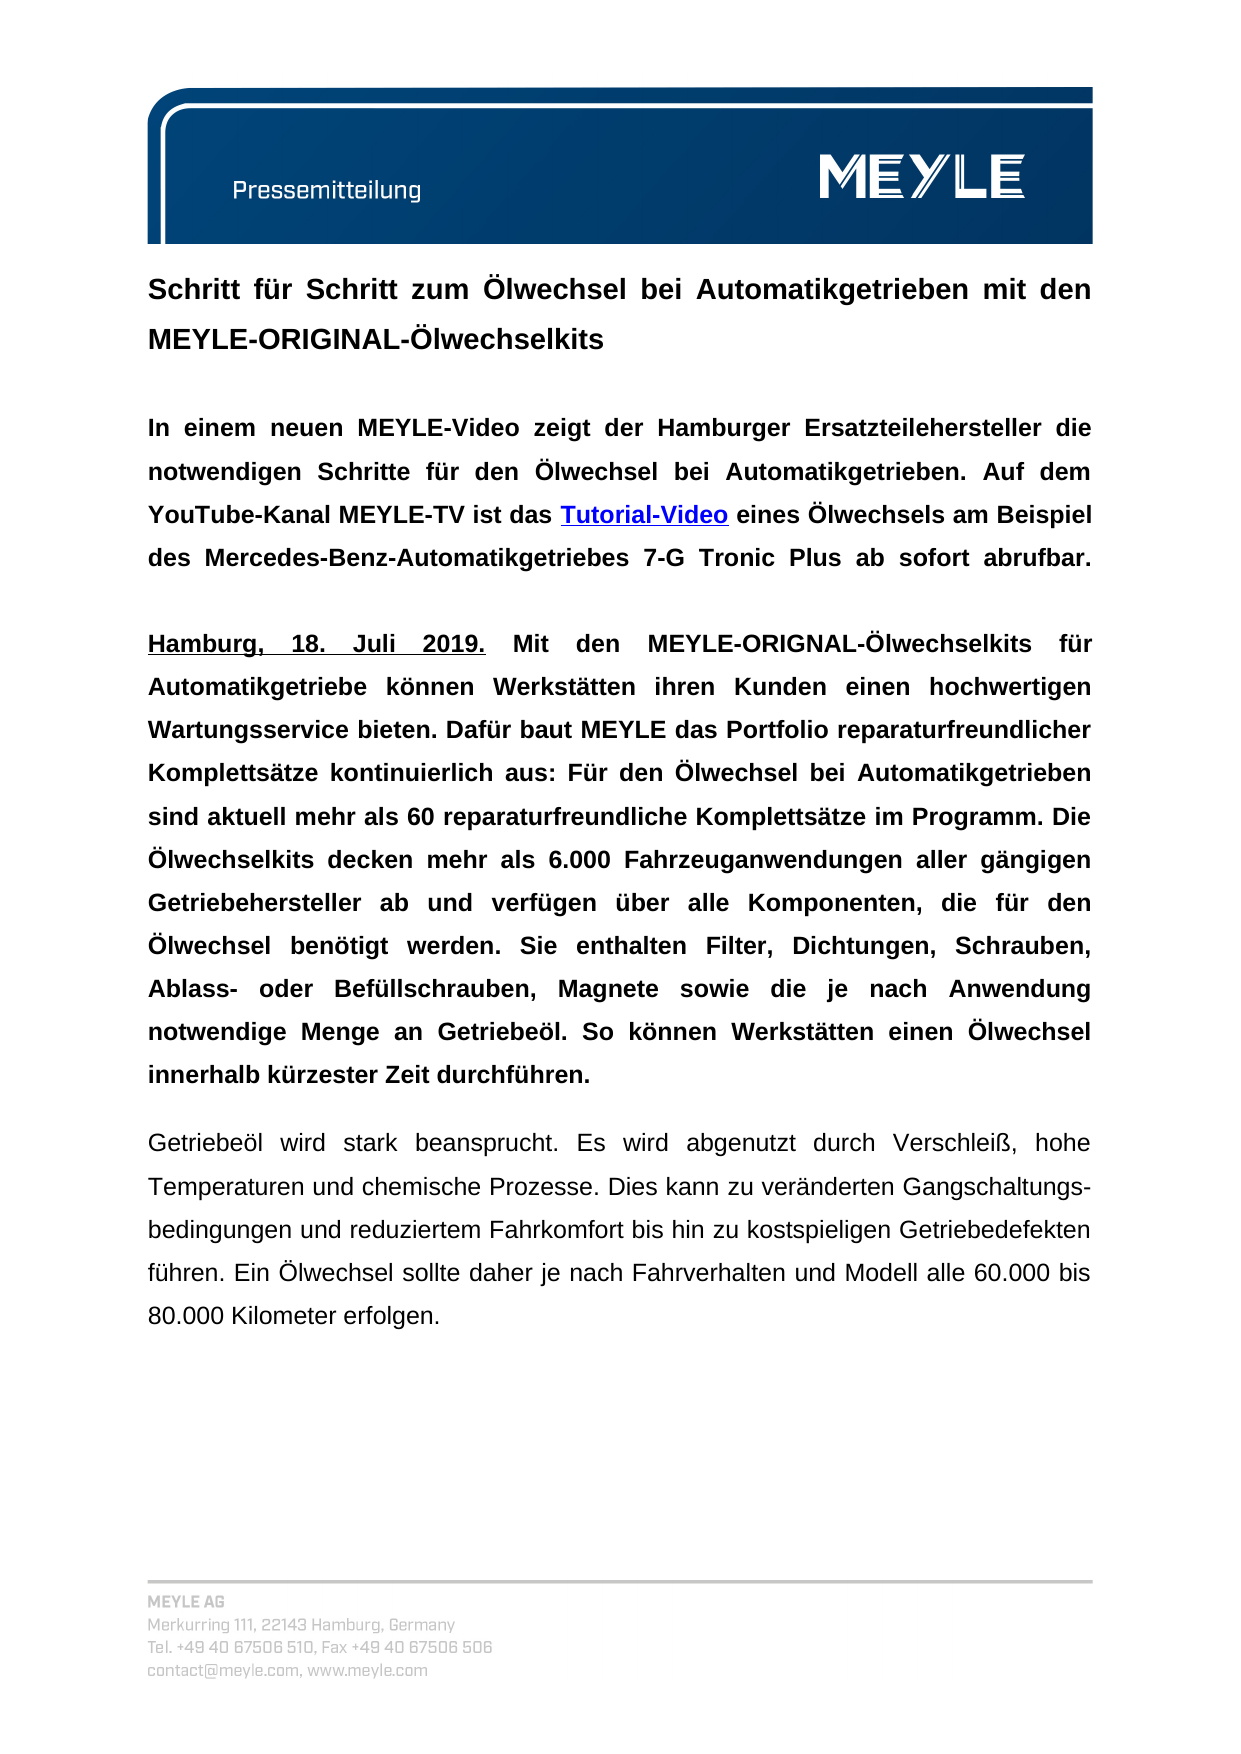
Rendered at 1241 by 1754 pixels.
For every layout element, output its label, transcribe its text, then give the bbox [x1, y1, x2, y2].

text Getriebeöl wird stark beansprucht. Es wird abgenutzt durch Verschleiß, hohe Temperaturen und chemische Prozesse. Dies kann zu veränderten Gangschaltungs-bedingungen und reduziertem Fahrkomfort bis hin zu kostspieligen Getriebedefekten führen. Ein Ölwechsel sollte daher je nach Fahrverhalten und Modell alle 60.000 bis 80.000 Kilometer erfolgen. [148, 1128, 1093, 1329]
picture [147, 1578, 1093, 1681]
picture [147, 73, 1093, 244]
text Schritt für Schritt zum Ölwechsel bei Automatikgetrieben mit den MEYLE-ORIGINAL-Ölwechselkits In einem neuen MEYLE-Video zeigt der Hamburger Ersatzteilehersteller die notwendigen Schritte für den Ölwechsel bei Automatikgetrieben. Auf dem YouTube-Kanal MEYLE-TV ist das Tutorial-Video eines Ölwechsels am Beispiel des Mercedes-Benz-Automatikgetriebes 7-G Tronic Plus ab sofort abrufbar. Hamburg, 18. Juli 2019. Mit den MEYLE-ORIGNAL-Ölwechselkits für Automatikgetriebe können Werkstätten ihren Kunden einen hochwertigen Wartungsservice bieten. Dafür baut MEYLE das Portfolio reparaturfreundlicher Komplettsätze kontinuierlich aus: Für den Ölwechsel bei Automatikgetrieben sind aktuell mehr als 60 reparaturfreundliche Komplettsätze im Programm. Die Ölwechselkits decken mehr als 6.000 Fahrzeuganwendungen aller gängigen Getriebehersteller ab und verfügen über alle Komponenten, die für den Ölwechsel benötigt werden. Sie enthalten Filter, Dichtungen, Schrauben, Ablass- oder Befüllschrauben, Magnete sowie die je nach Anwendung notwendige Menge an Getriebeöl. So können Werkstätten einen Ölwechsel innerhalb kürzester Zeit durchführen. [148, 272, 1093, 1089]
